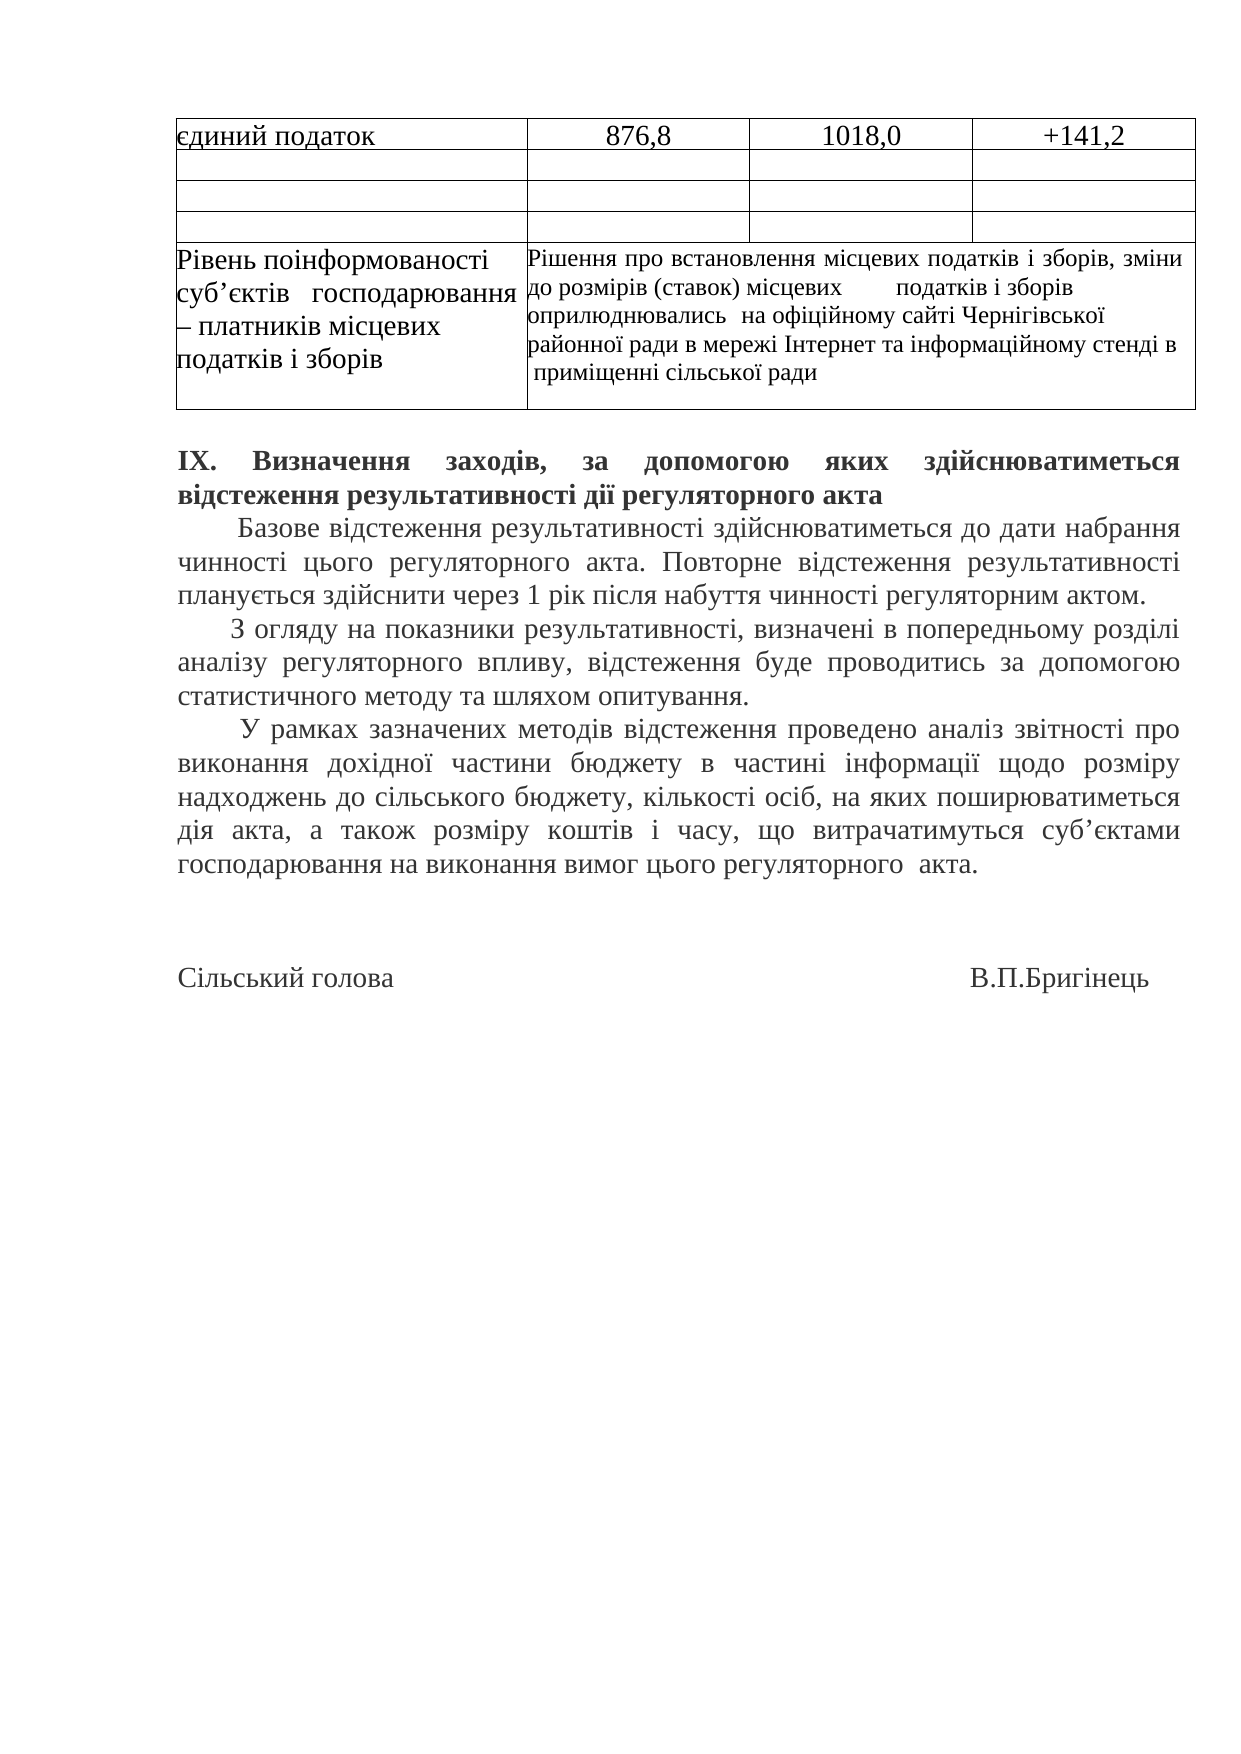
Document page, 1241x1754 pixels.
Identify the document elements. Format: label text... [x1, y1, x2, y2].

table_cell єдиний податок [177, 119, 527, 149]
table_cell [177, 181, 527, 211]
table_cell [750, 181, 972, 211]
table_cell [973, 150, 1195, 180]
text З огляду на показники результативності, визначені в попередньому розділі аналізу регуляторного впливу, відстеження буде проводитись за допомогою статистичного методу та шляхом опитування. [177, 611, 1181, 712]
text Сільський голова В.П.Бригінець [177, 960, 1181, 993]
table_cell [750, 212, 972, 242]
table_cell 876,8 [528, 119, 749, 149]
text Базове відстеження результативності здійснюватиметься до дати набрання чинності цього регуляторного акта. Повторне відстеження результативності планується здійснити через 1 рік після набуття чинності регуляторним актом. [177, 510, 1181, 611]
table_cell [528, 181, 749, 211]
table_cell [528, 212, 749, 242]
table_cell [750, 150, 972, 180]
text У рамках зазначених методів відстеження проведено аналіз звітності про виконання дохідної частини бюджету в частині інформації щодо розміру надходжень до сільського бюджету, кількості осіб, на яких поширюватиметься дія акта, а також розміру коштів і часу, що витрачатимуться суб’єктами господарювання на виконання вимог цього регуляторного акта. [177, 712, 1181, 879]
table_cell [973, 181, 1195, 211]
table_cell [528, 150, 749, 180]
table_cell Рішення про встановлення місцевих податків і зборів, зміни до розмірів (ставок) місцевих податків і зборів оприлюднювались на офіційному сайті Чернігівської районної ради в мережі Інтернет та інформаційному стенді в приміщенні сільської ради [528, 243, 1195, 409]
table_cell +141,2 [973, 119, 1195, 149]
text IX. Визначення заходів, за допомогою яких здійснюватиметься відстеження результативності дії регуляторного акта [177, 443, 1181, 510]
table_cell [177, 150, 527, 180]
table_cell 1018,0 [750, 119, 972, 149]
table_cell [973, 212, 1195, 242]
table_cell [177, 212, 527, 242]
table_cell Рівень поінформованості суб’єктів господарювання – платників місцевих податків і зборів [177, 243, 527, 409]
